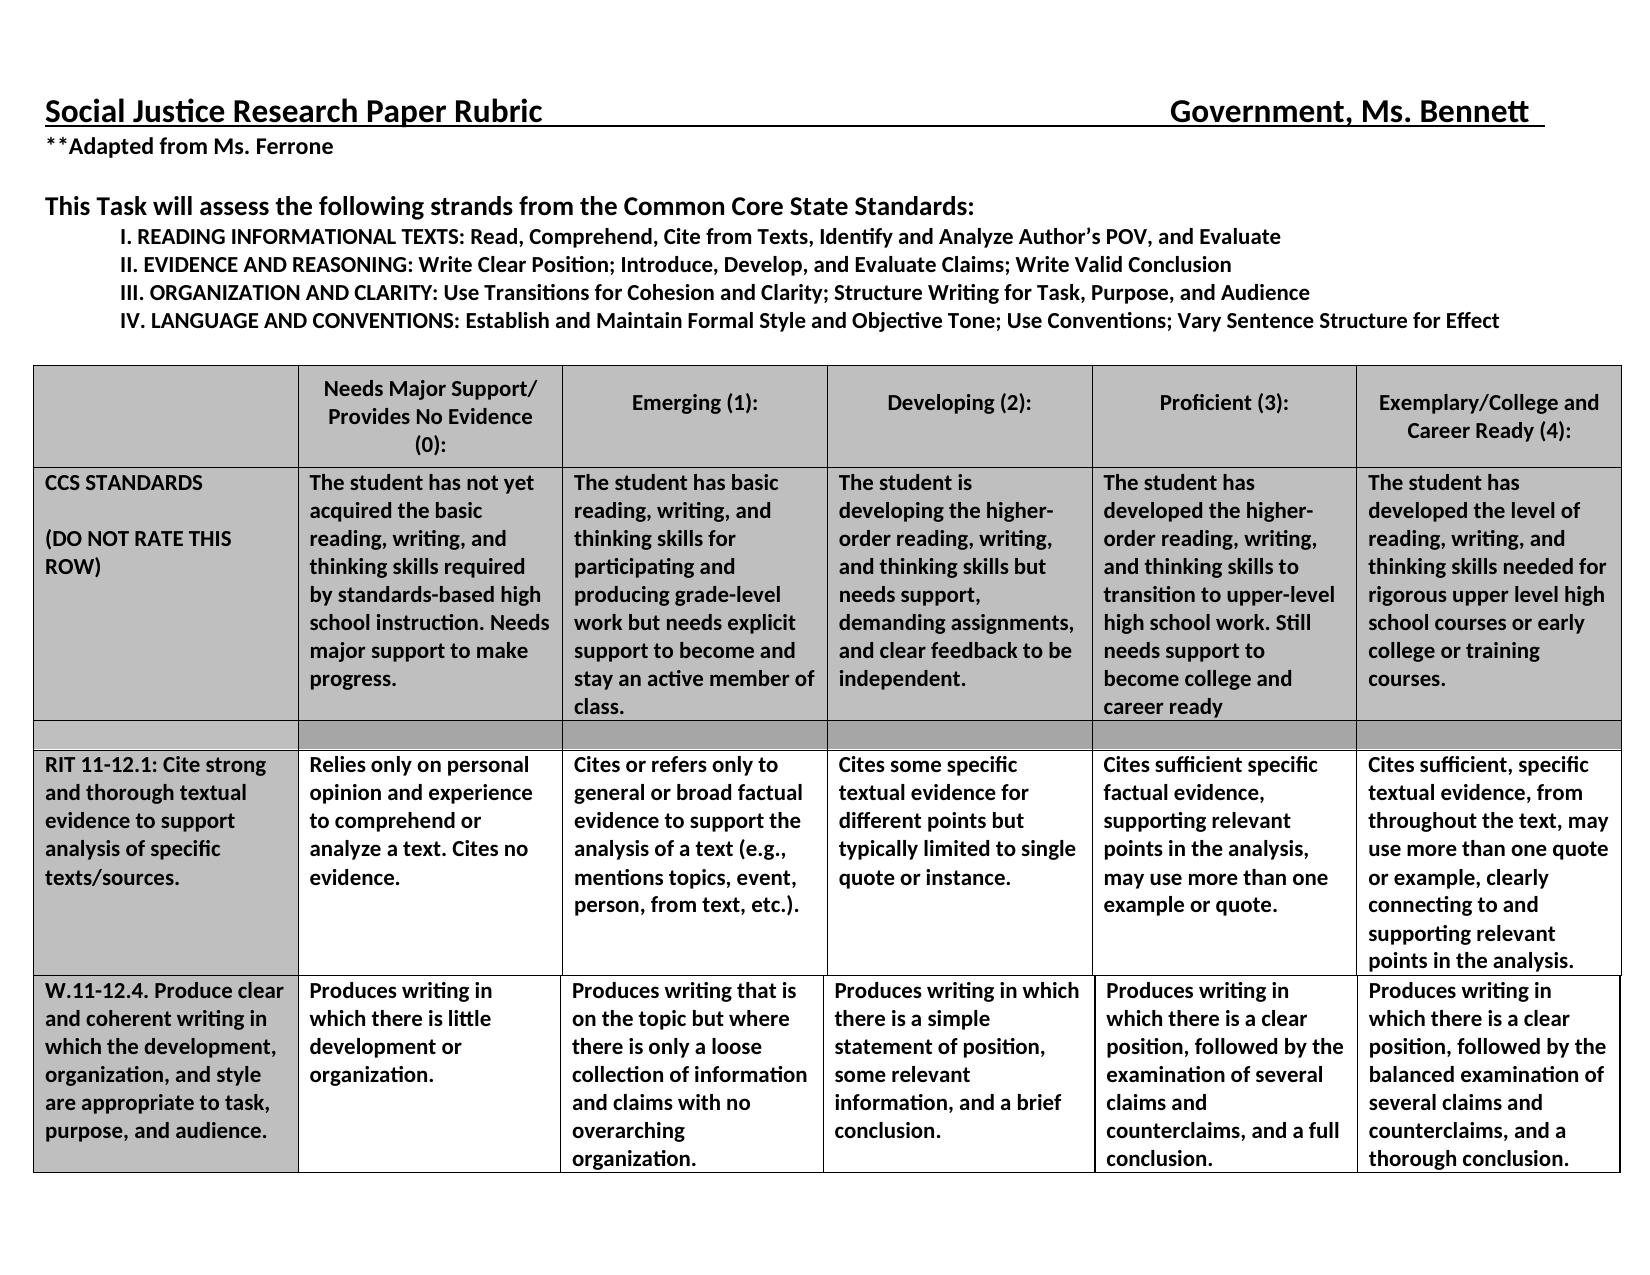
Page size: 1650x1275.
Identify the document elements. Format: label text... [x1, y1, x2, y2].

table_cell Cites some specific textual evidence for different points but typically limited to single quote or instance. [828, 751, 1092, 975]
text I. READING INFORMATIONAL TEXTS: Read, Comprehend, Cite from Texts, Identify and Analyze Author’s POV, and Evaluate [45, 222, 1605, 250]
table_cell Relies only on personal opinion and experience to comprehend or analyze a text. Cites no evidence. [299, 751, 562, 975]
table_header Emerging (1): [563, 366, 827, 467]
table_cell Produces writing in which there is little development or organization. [299, 976, 560, 1172]
table_cell Cites sufficient, specific textual evidence, from throughout the text, may use more than one quote or example, clearly connecting to and supporting relevant points in the analysis. [1357, 751, 1621, 975]
table_cell [1093, 721, 1356, 749]
table_header Developing (2): [828, 366, 1092, 467]
text IV. LANGUAGE AND CONVENTIONS: Establish and Maintain Formal Style and Objective Tone; Use Conventions; Vary Sentence Structure for Effect [45, 306, 1605, 334]
table_cell Produces writing that is on the topic but where there is only a loose collection of information and claims with no overarching organization. [561, 976, 823, 1172]
table_cell W.11-12.4. Produce clear and coherent writing in which the development, organization, and style are appropriate to task, purpose, and audience. [34, 976, 298, 1172]
table_cell [563, 721, 827, 749]
table_cell Produces writing in which there is a clear position, followed by the balanced examination of several claims and counterclaims, and a thorough conclusion. [1358, 976, 1619, 1172]
table_header [34, 366, 298, 467]
table_cell The student is developing the higher-order reading, writing, and thinking skills but needs support, demanding assignments, and clear feedback to be independent. [828, 468, 1092, 720]
table_cell Cites or refers only to general or broad factual evidence to support the analysis of a text (e.g., mentions topics, event, person, from text, etc.). [563, 751, 827, 975]
table_cell [1357, 721, 1621, 749]
table_cell Produces writing in which there is a clear position, followed by the examination of several claims and counterclaims, and a full conclusion. [1096, 976, 1357, 1172]
table_cell Cites sufficient specific factual evidence, supporting relevant points in the analysis, may use more than one example or quote. [1093, 751, 1356, 975]
text This Task will assess the following strands from the Common Core State Standards: [45, 189, 1605, 222]
table_cell The student has not yet acquired the basic reading, writing, and thinking skills required by standards-based high school instruction. Needs major support to make progress. [299, 468, 562, 720]
text III. ORGANIZATION AND CLARITY: Use Transitions for Cohesion and Clarity; Structure Writing for Task, Purpose, and Audience [45, 278, 1605, 306]
table_header Exemplary/College and Career Ready (4): [1357, 366, 1621, 467]
text II. EVIDENCE AND REASONING: Write Clear Position; Introduce, Develop, and Evaluate Claims; Write Valid Conclusion [45, 250, 1605, 278]
table_cell [34, 721, 298, 749]
table_cell CCS STANDARDS (DO NOT RATE THIS ROW) [34, 468, 298, 720]
table_header Needs Major Support/ Provides No Evidence (0): [299, 366, 562, 467]
table_cell The student has developed the higher-order reading, writing, and thinking skills to transition to upper-level high school work. Still needs support to become college and career ready [1093, 468, 1356, 720]
text Social Justice Research Paper Rubric Government, Ms. Bennett [45, 90, 1605, 131]
table_cell RIT 11-12.1: Cite strong and thorough textual evidence to support analysis of specific texts/sources. [34, 751, 298, 975]
table_cell [828, 721, 1092, 749]
table_header Proficient (3): [1093, 366, 1356, 467]
table_cell [299, 721, 562, 749]
table_cell Produces writing in which there is a simple statement of position, some relevant information, and a brief conclusion. [824, 976, 1094, 1172]
text **Adapted from Ms. Ferrone [45, 131, 1605, 160]
table_cell The student has developed the level of reading, writing, and thinking skills needed for rigorous upper level high school courses or early college or training courses. [1357, 468, 1621, 720]
table_cell The student has basic reading, writing, and thinking skills for participating and producing grade-level work but needs explicit support to become and stay an active member of class. [563, 468, 827, 720]
